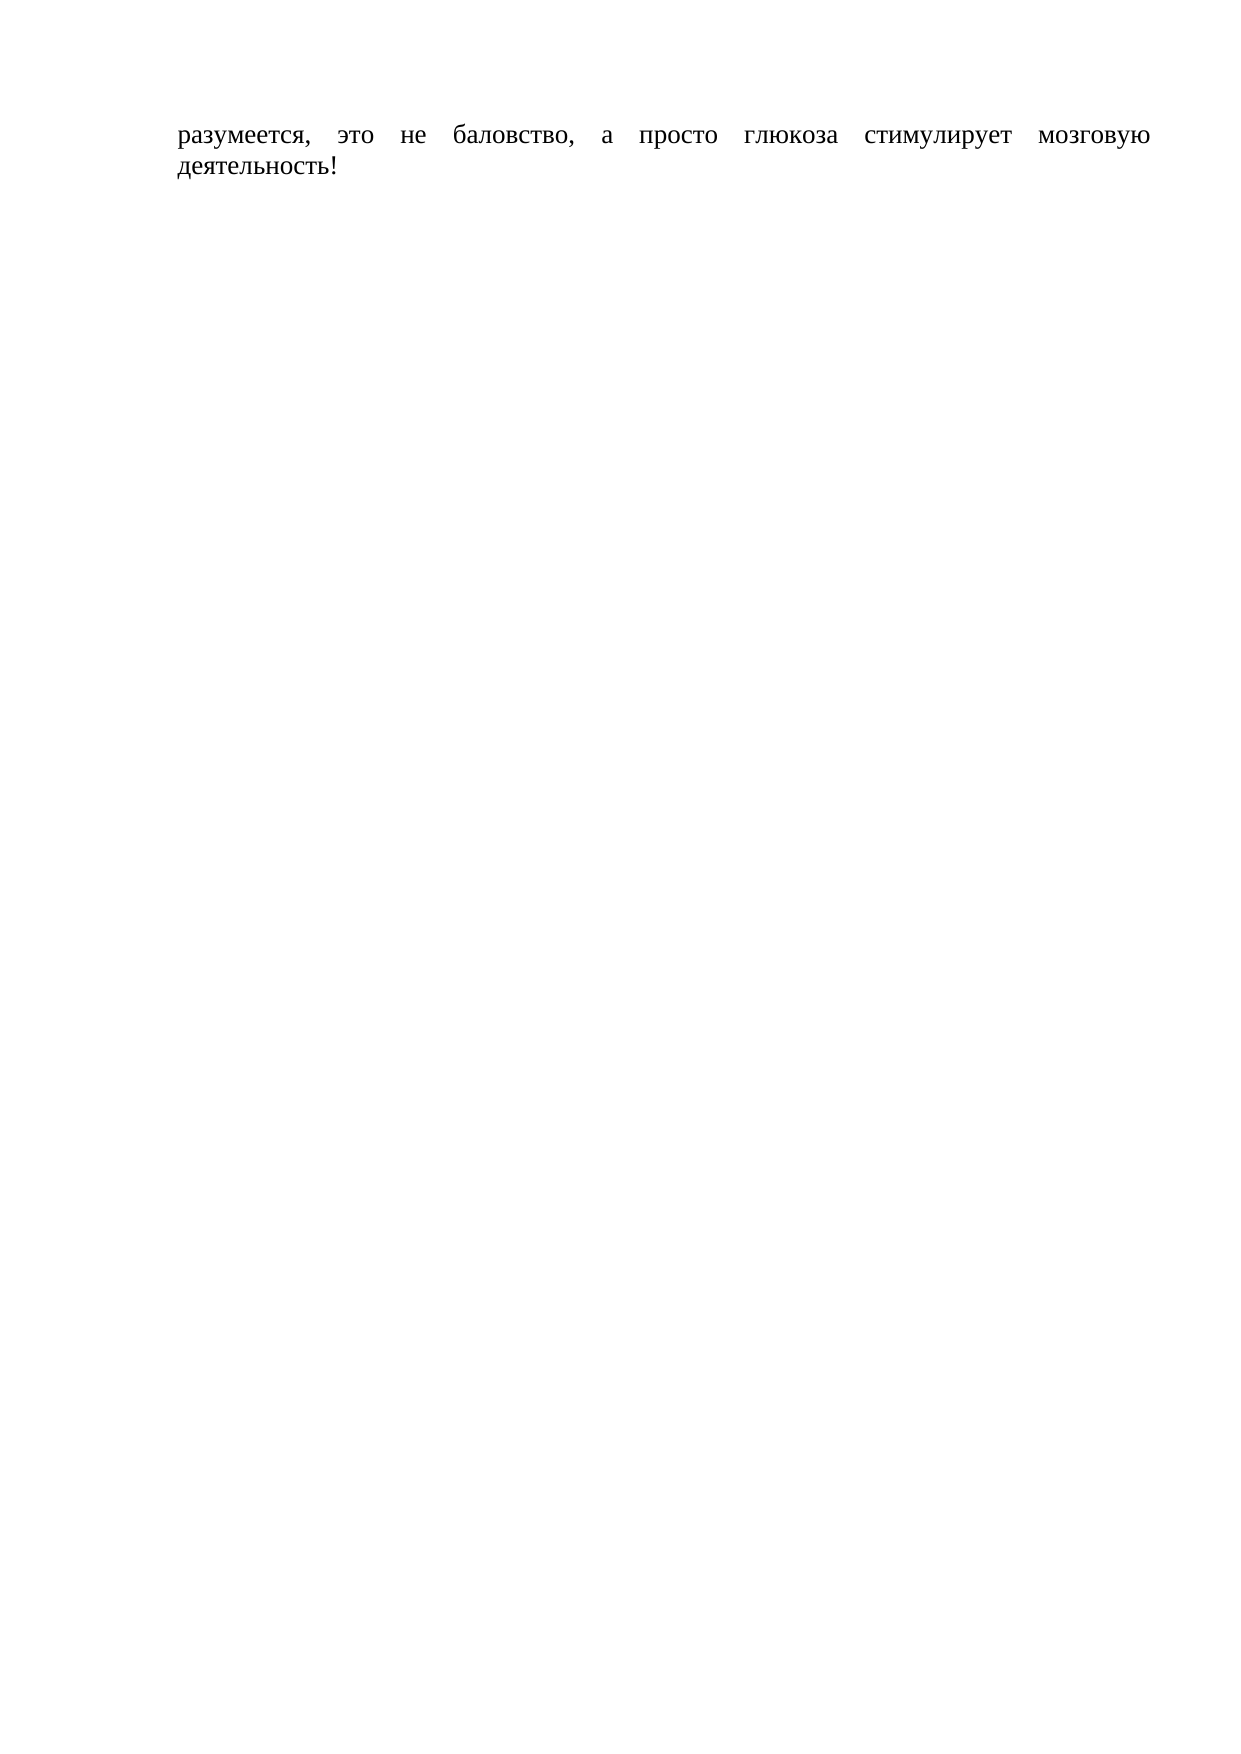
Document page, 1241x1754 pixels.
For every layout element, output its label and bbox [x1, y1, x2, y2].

text [177, 118, 1152, 180]
